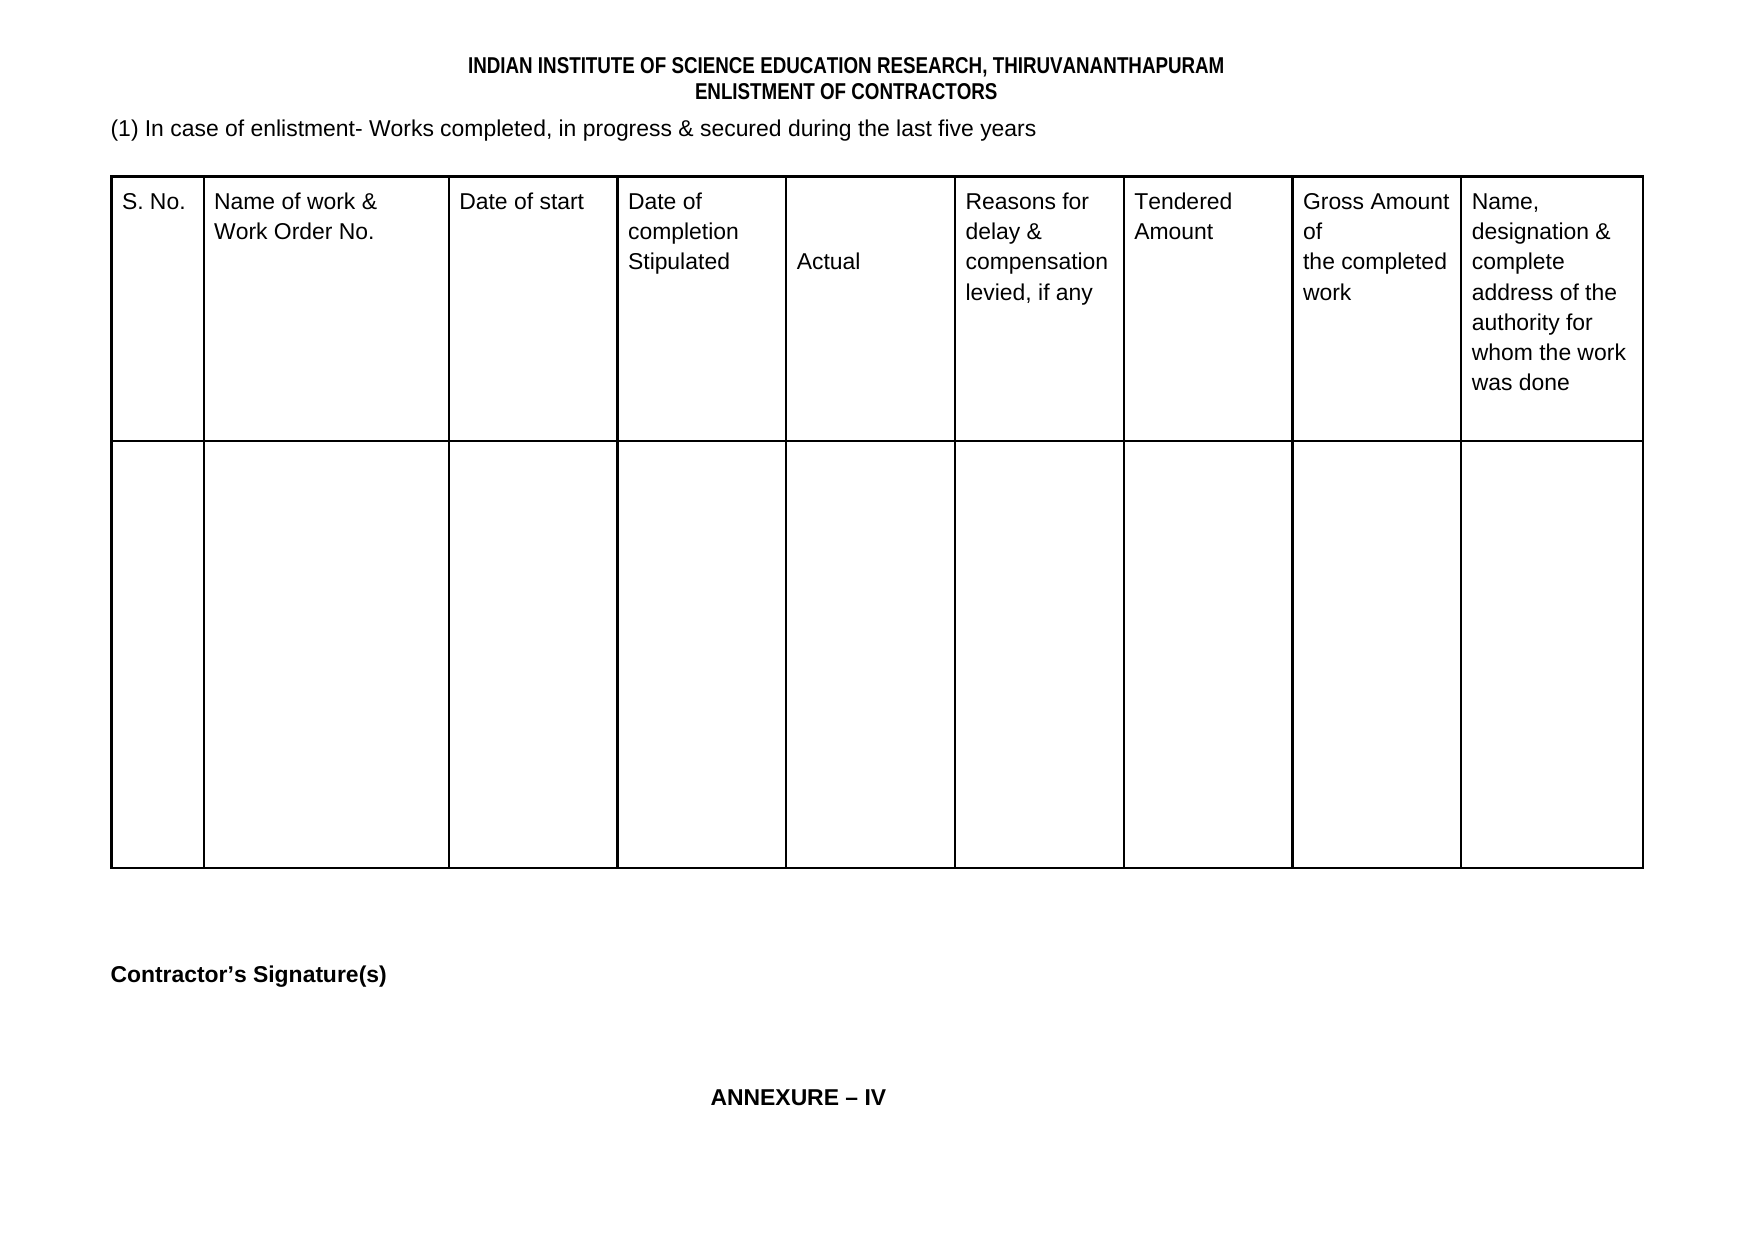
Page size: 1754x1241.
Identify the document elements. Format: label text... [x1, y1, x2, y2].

table_header Gross Amount of the completed work [1294, 178, 1460, 440]
table_cell [205, 442, 448, 867]
table_header Actual [787, 178, 954, 440]
table_header Date of start [450, 178, 616, 440]
table_cell [956, 442, 1123, 867]
table_header Tendered Amount [1125, 178, 1291, 440]
table_header S. No. [113, 178, 203, 440]
table_header Date of completion Stipulated [619, 178, 785, 440]
table_cell [1294, 442, 1460, 867]
table_cell [450, 442, 616, 867]
table_cell [619, 442, 785, 867]
text Contractor’s Signature(s) [110, 961, 1582, 987]
table_cell [787, 442, 954, 867]
table_cell [1462, 442, 1642, 867]
table_cell [113, 442, 203, 867]
text (1) In case of enlistment- Works completed, in progress & secured during the last five years [110, 114, 1582, 141]
table_header Name of work & Work Order No. [205, 178, 448, 440]
table_header Name, designation & complete address of the authority for whom the work was done [1462, 178, 1642, 440]
text ANNEXURE – IV [110, 1083, 1582, 1110]
table_header Reasons for delay & compensation levied, if any [956, 178, 1123, 440]
table_cell [1125, 442, 1291, 867]
